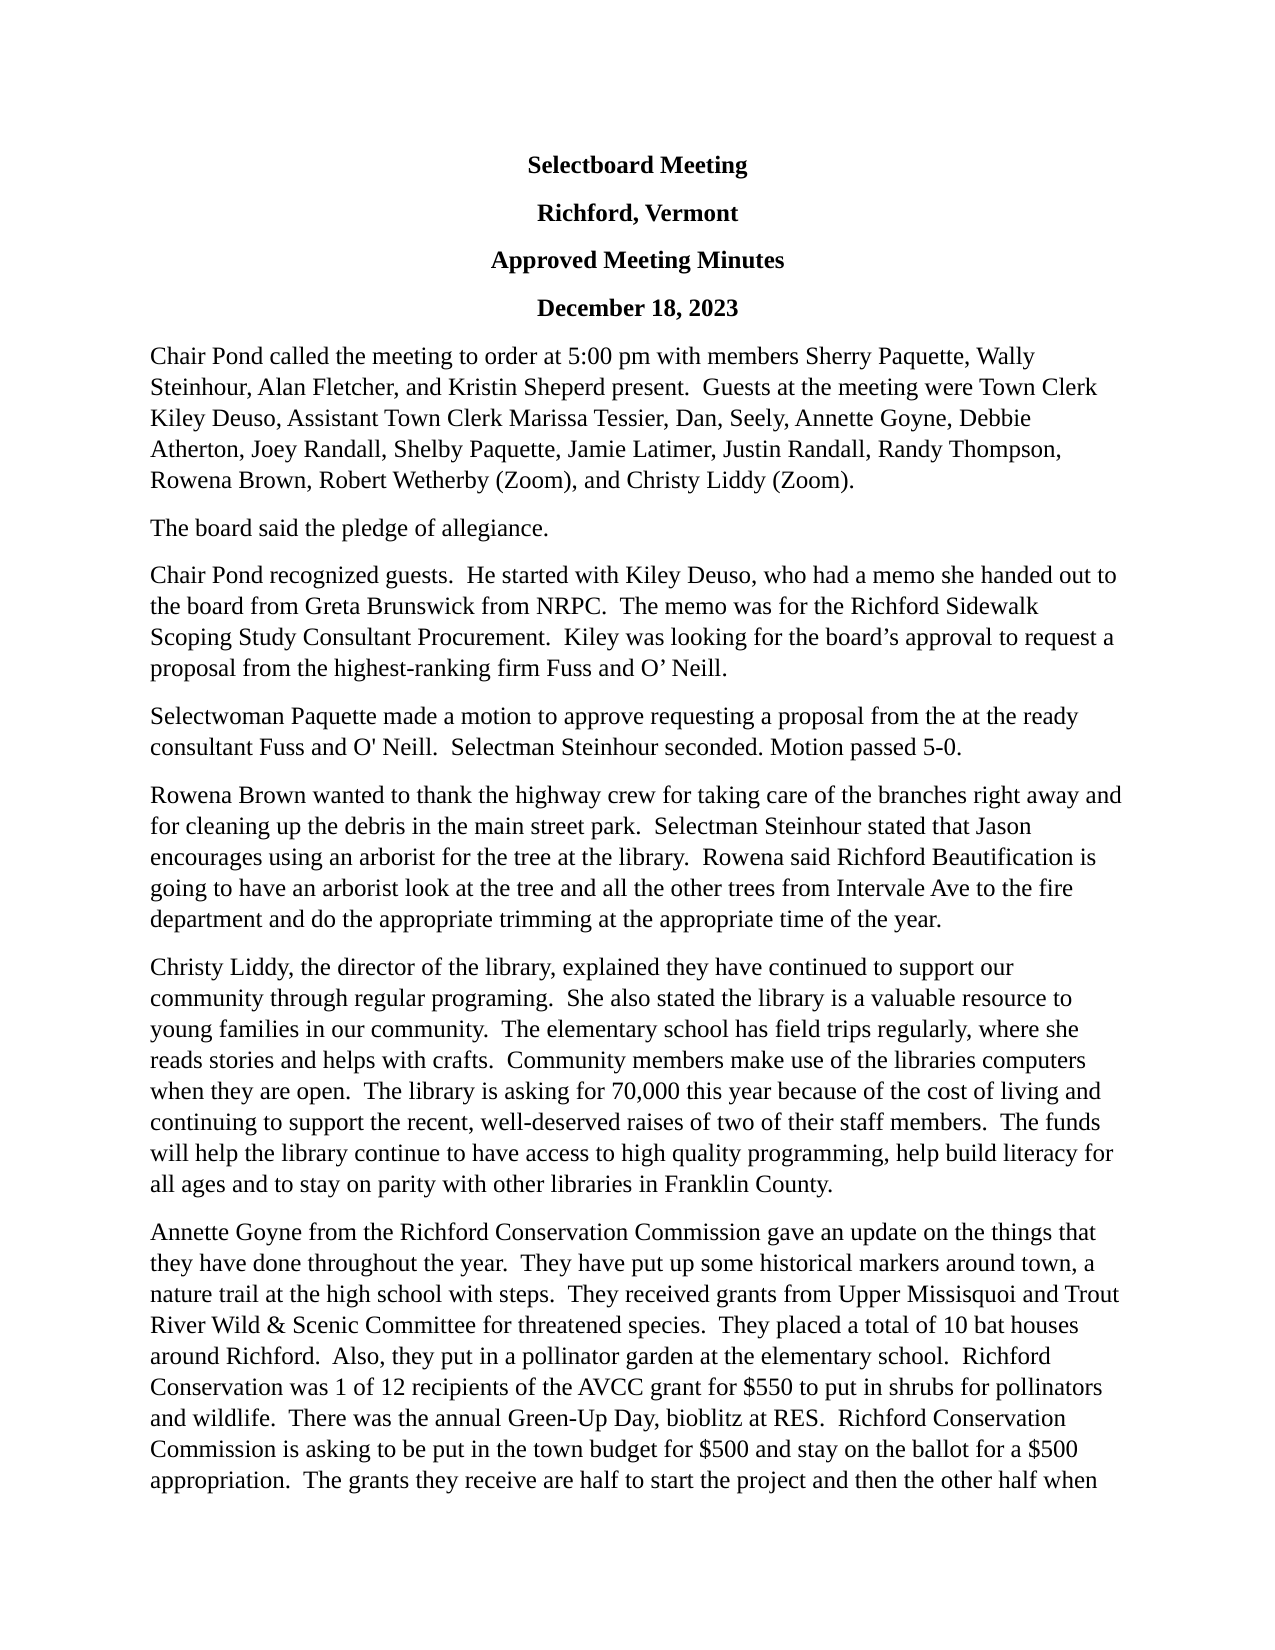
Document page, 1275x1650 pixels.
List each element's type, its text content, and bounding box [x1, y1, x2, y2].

text The board said the pledge of allegiance. [150, 513, 1125, 541]
text Selectboard Meeting [150, 150, 1125, 179]
text Christy Liddy, the director of the library, explained they have continued to support our community through regular programing. She also stated the library is a valuable resource to young families in our community. The elementary school has field trips regularly, where she reads stories and helps with crafts. Community members make use of the libraries computers when they are open. The library is asking for 70,000 this year because of the cost of living and continuing to support the recent, well-deserved raises of two of their staff members. The funds will help the library continue to have access to high quality programming, help build literacy for all ages and to stay on parity with other libraries in Franklin County. [150, 952, 1125, 1198]
text Chair Pond recognized guests. He started with Kiley Deuso, who had a memo she handed out to the board from Greta Brunswick from NRPC. The memo was for the Richford Sidewalk Scoping Study Consultant Procurement. Kiley was looking for the board’s approval to request a proposal from the highest-ranking firm Fuss and O’ Neill. [150, 560, 1125, 682]
text Chair Pond called the meeting to order at 5:00 pm with members Sherry Paquette, Wally Steinhour, Alan Fletcher, and Kristin Sheperd present. Guests at the meeting were Town Clerk Kiley Deuso, Assistant Town Clerk Marissa Tessier, Dan, Seely, Annette Goyne, Debbie Atherton, Joey Randall, Shelby Paquette, Jamie Latimer, Justin Randall, Randy Thompson, Rowena Brown, Robert Wetherby (Zoom), and Christy Liddy (Zoom). [150, 341, 1125, 494]
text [150, 1217, 1125, 1494]
text Rowena Brown wanted to thank the highway crew for taking care of the branches right away and for cleaning up the debris in the main street park. Selectman Steinhour stated that Jason encourages using an arborist for the tree at the library. Rowena said Richford Beautification is going to have an arborist look at the tree and all the other trees from Intervale Ave to the fire department and do the appropriate trimming at the appropriate time of the year. [150, 780, 1125, 933]
text Approved Meeting Minutes [150, 245, 1125, 274]
text December 18, 2023 [150, 293, 1125, 322]
text Selectwoman Paquette made a motion to approve requesting a proposal from the at the ready consultant Fuss and O' Neill. Selectman Steinhour seconded. Motion passed 5-0. [150, 701, 1125, 761]
text Richford, Vermont [150, 198, 1125, 226]
